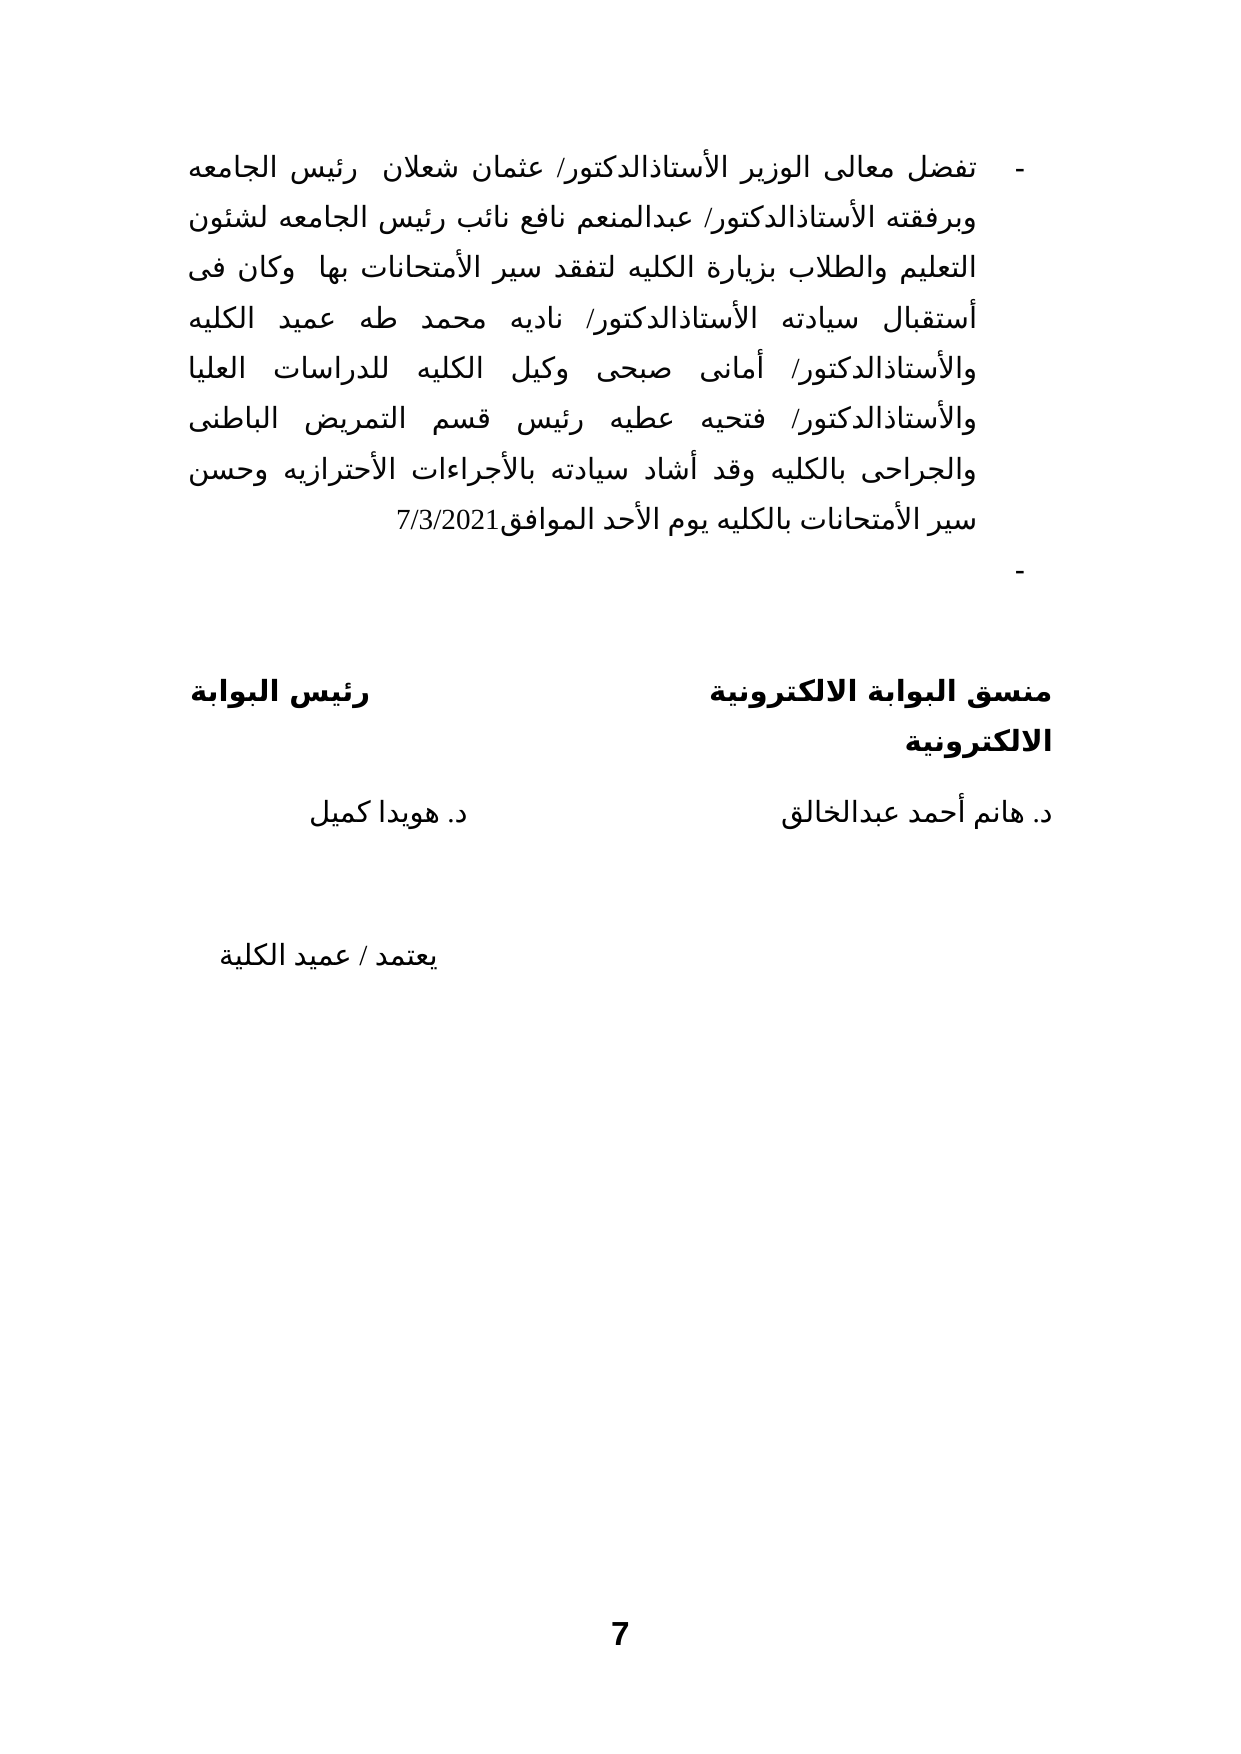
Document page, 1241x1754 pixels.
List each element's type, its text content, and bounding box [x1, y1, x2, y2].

list تفضل معالى الوزير الأستاذالدكتور/ عثمان شعلان رئيس الجامعه وبرفقته الأستاذالدكتور/ عبدالمنعم نافع نائب رئيس الجامعه لشئون التعليم والطلاب بزيارة الكليه لتفقد سير الأمتحانات بها وكان فى أستقبال سيادته الأستاذالدكتور/ ناديه محمد طه عميد الكليه والأستاذالدكتور/ أمانى صبحى وكيل الكليه للدراسات العليا والأستاذالدكتور/ فتحيه عطيه رئيس قسم التمريض الباطنى والجراحى بالكليه وقد أشاد سيادته بالأجراءات الأحترازيه وحسن سير الأمتحانات بالكليه يوم الأحد الموافق7/3/2021 [187, 150, 1015, 536]
text د. هانم أحمد عبدالخالق د. هويدا كميل [187, 795, 1053, 829]
text منسق البوابة الالكترونية رئيس البوابة الالكترونية [187, 674, 1053, 758]
text يعتمد / عميد الكلية [187, 938, 1053, 971]
